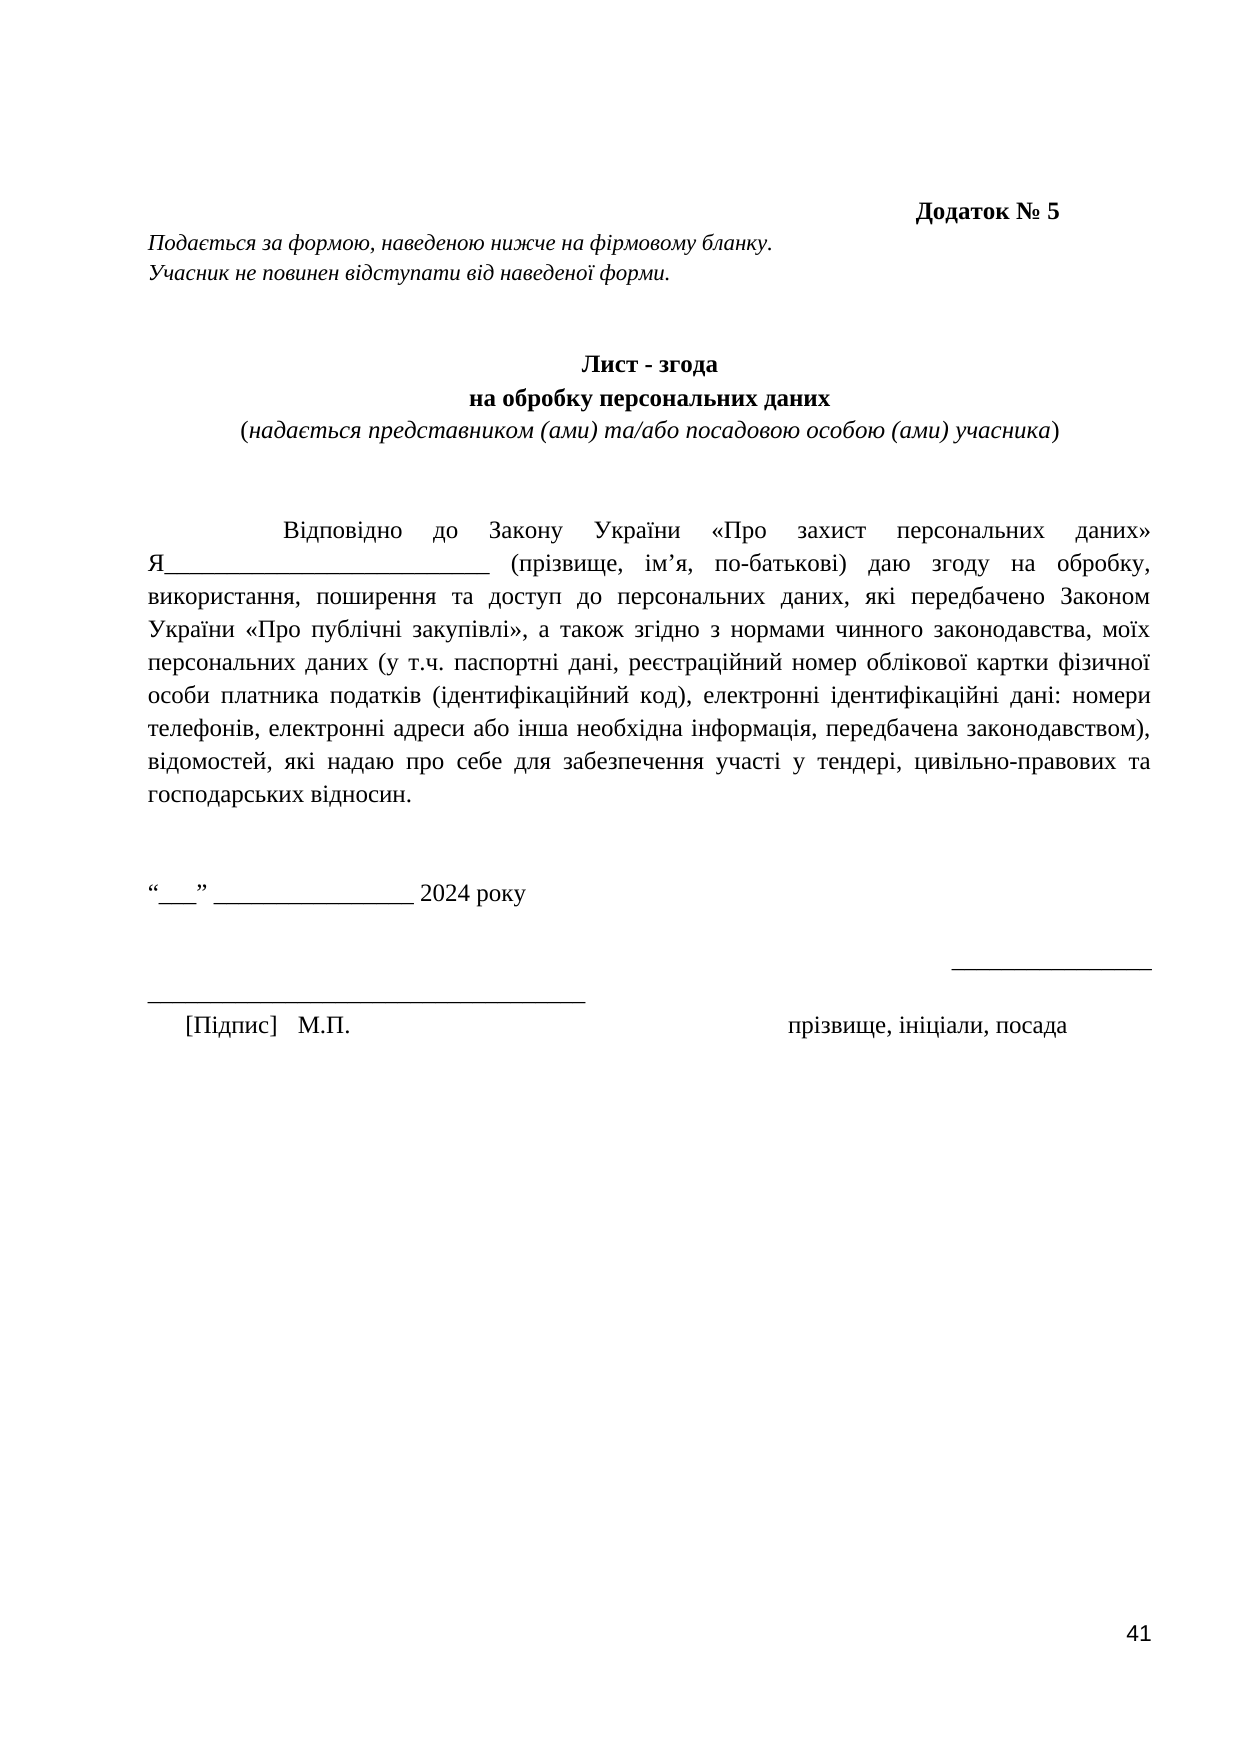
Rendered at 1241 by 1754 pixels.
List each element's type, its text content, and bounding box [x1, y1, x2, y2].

text ________________ ___________________________________ [148, 944, 1152, 1006]
text Відповідно до Закону України «Про захист персональних даних» Я__________________________ (прізвище, ім’я, по-батькові) даю згоду на обробку, використання, поширення та доступ до персональних даних, які передбачено Законом України «Про публічні закупівлі», а також згідно з нормами чинного законодавства, моїх персональних даних (у т.ч. паспортні дані, реєстраційний номер облікової картки фізичної особи платника податків (ідентифікаційний код), електронні ідентифікаційні дані: номери телефонів, електронні адреси або інша необхідна інформація, передбачена законодавством), відомостей, які надаю про себе для забезпечення участі у тендері, цивільно-правових та господарських відносин. [148, 515, 1152, 808]
text Учасник не повинен відступати від наведеної форми. [148, 259, 1152, 285]
text Подається за формою, наведеною нижче на фірмовому бланку. [148, 229, 1152, 255]
text “___” ________________ 2024 року [148, 878, 1152, 907]
text Лист - згода [148, 349, 1152, 378]
text Додаток № 5 [148, 196, 1152, 224]
text на обробку персональних даних [148, 383, 1152, 411]
text (надається представником (ами) та/або посадовою особою (ами) учасника) [148, 416, 1152, 444]
text [Підпис] М.П. прізвище, ініціали, посада [148, 1010, 1152, 1039]
